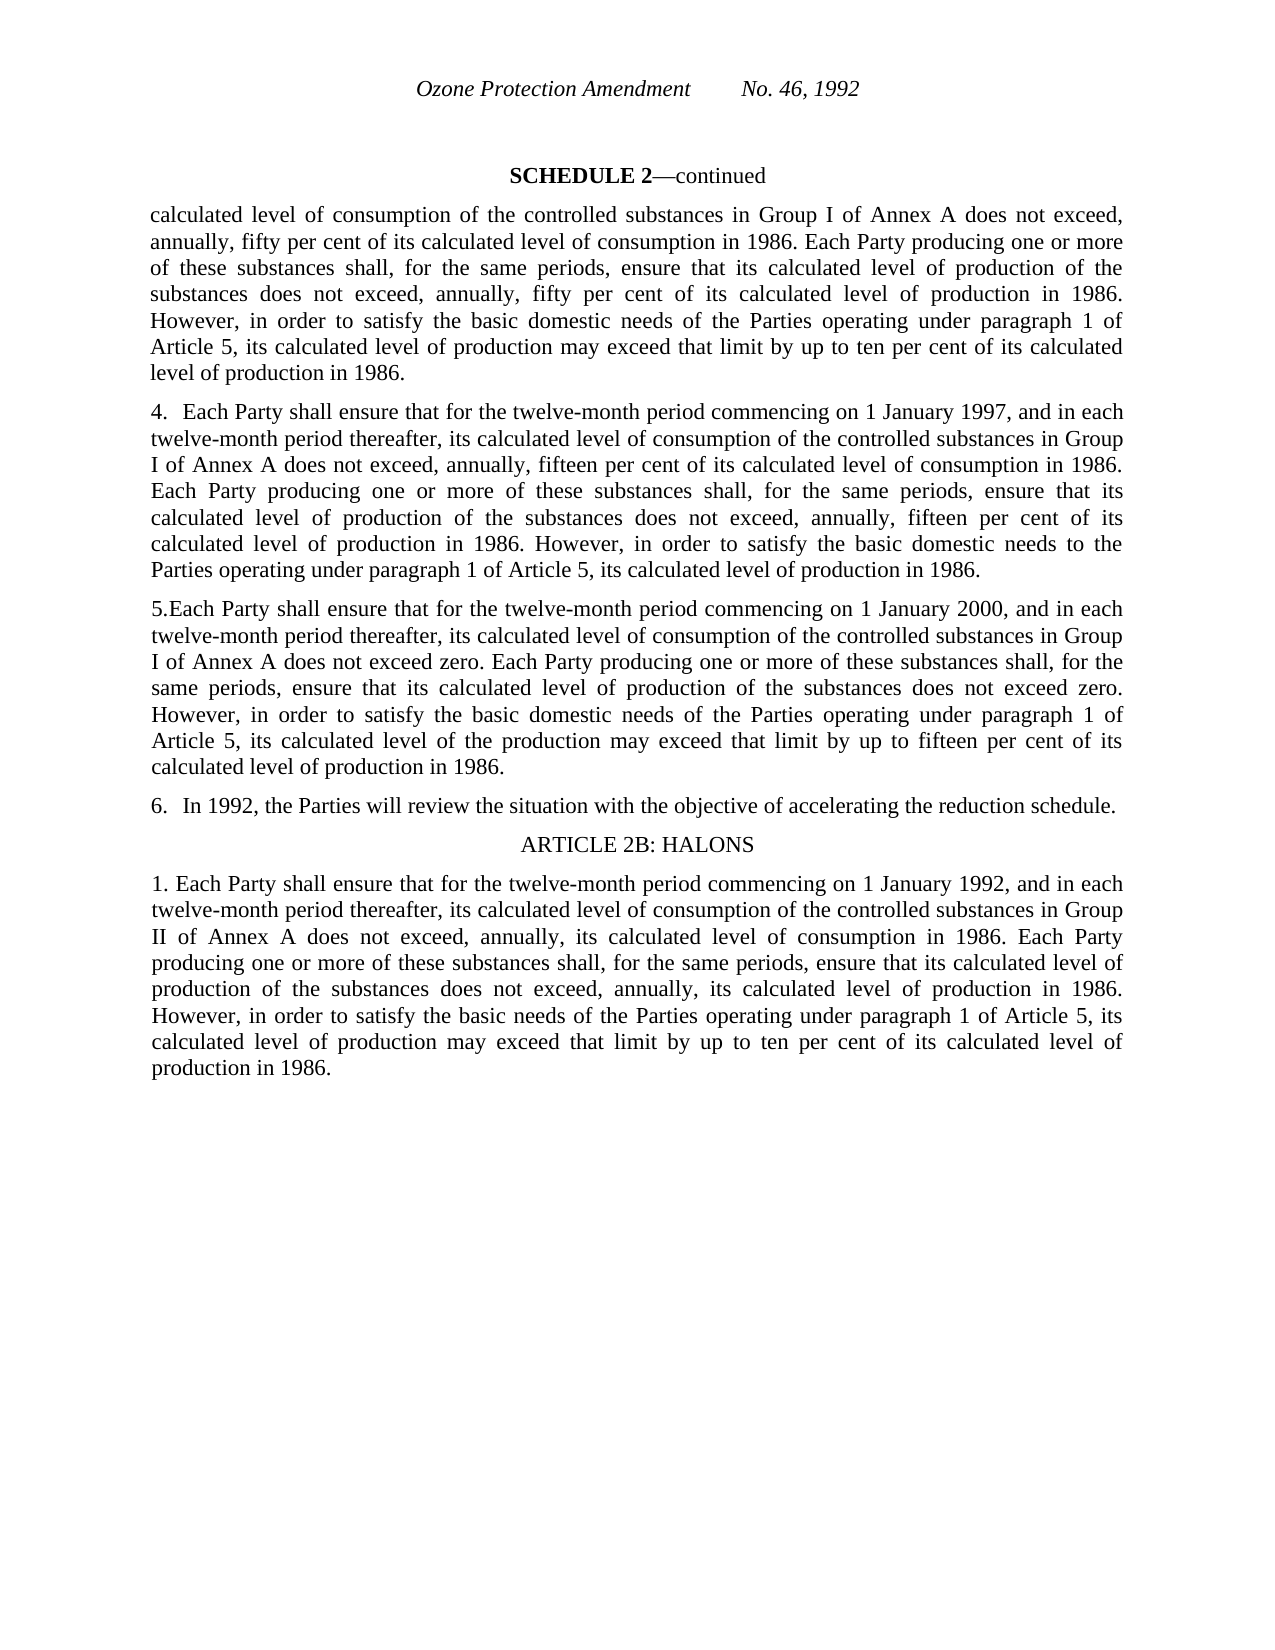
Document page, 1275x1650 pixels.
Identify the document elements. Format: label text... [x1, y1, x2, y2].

text calculated level of consumption of the controlled substances in Group I of Annex A does not exceed, annually, fifty per cent of its calculated level of consumption in 1986. Each Party producing one or more of these substances shall, for the same periods, ensure that its calculated level of production of the substances does not exceed, annually, fifty per cent of its calculated level of production in 1986. However, in order to satisfy the basic domestic needs of the Parties operating under paragraph 1 of Article 5, its calculated level of production may exceed that limit by up to ten per cent of its calculated level of production in 1986. [150, 201, 1125, 386]
text 5. Each Party shall ensure that for the twelve-month period commencing on 1 January 2000, and in each twelve-month period thereafter, its calculated level of consumption of the controlled substances in Group I of Annex A does not exceed zero. Each Party producing one or more of these substances shall, for the same periods, ensure that its calculated level of production of the substances does not exceed zero. However, in order to satisfy the basic domestic needs of the Parties operating under paragraph 1 of Article 5, its calculated level of the production may exceed that limit by up to fifteen per cent of its calculated level of production in 1986. [151, 595, 1125, 780]
text 1. Each Party shall ensure that for the twelve-month period commencing on 1 January 1992, and in each twelve-month period thereafter, its calculated level of consumption of the controlled substances in Group II of Annex A does not exceed, annually, its calculated level of consumption in 1986. Each Party producing one or more of these substances shall, for the same periods, ensure that its calculated level of production of the substances does not exceed, annually, its calculated level of production in 1986. However, in order to satisfy the basic needs of the Parties operating under paragraph 1 of Article 5, its calculated level of production may exceed that limit by up to ten per cent of its calculated level of production in 1986. [151, 870, 1125, 1081]
text 6. In 1992, the Parties will review the situation with the objective of accelerating the reduction schedule. [151, 792, 1125, 819]
text ARTICLE 2B: HALONS [150, 831, 1125, 857]
text SCHEDULE 2—continued [150, 162, 1125, 189]
text 4. Each Party shall ensure that for the twelve-month period commencing on 1 January 1997, and in each twelve-month period thereafter, its calculated level of consumption of the controlled substances in Group I of Annex A does not exceed, annually, fifteen per cent of its calculated level of consumption in 1986. Each Party producing one or more of these substances shall, for the same periods, ensure that its calculated level of production of the substances does not exceed, annually, fifteen per cent of its calculated level of production in 1986. However, in order to satisfy the basic domestic needs to the Parties operating under paragraph 1 of Article 5, its calculated level of production in 1986. [151, 398, 1125, 583]
